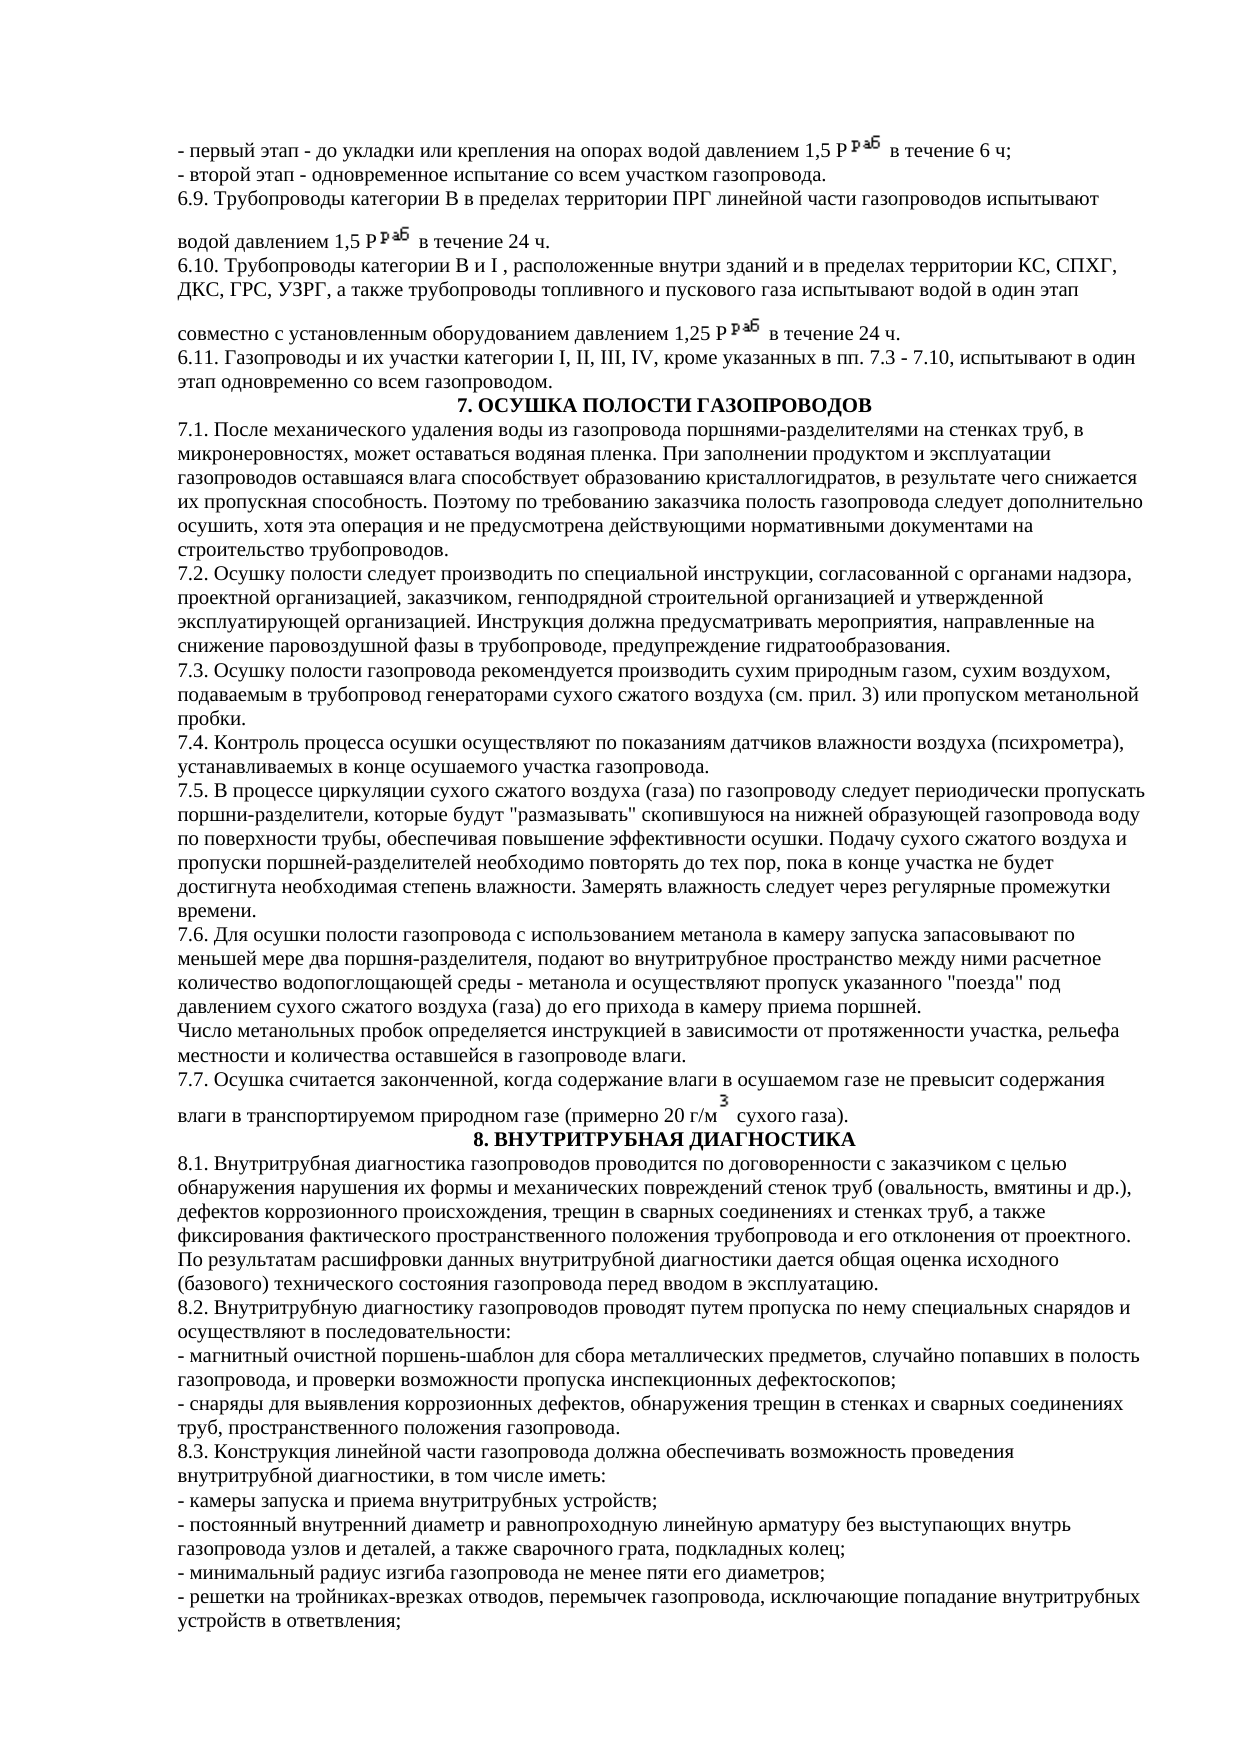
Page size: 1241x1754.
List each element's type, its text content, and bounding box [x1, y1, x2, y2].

text 8.2. Внутритрубную диагностику газопроводов проводят путем пропуска по нему специальных снарядов и осуществляют в последовательности: [177, 1295, 1152, 1343]
text - магнитный очистной поршень-шаблон для сбора металлических предметов, случайно попавших в полость газопровода, и проверки возможности пропуска инспекционных дефектоскопов; [177, 1343, 1152, 1391]
text 7.4. Контроль процесса осушки осуществляют по показаниям датчиков влажности воздуха (психрометра), устанавливаемых в конце осушаемого участка газопровода. [177, 730, 1152, 778]
text - решетки на тройниках-врезках отводов, перемычек газопровода, исключающие попадание внутритрубных устройств в ответвления; [177, 1584, 1152, 1632]
text - постоянный внутренний диаметр и равнопроходную линейную арматуру без выступающих внутрь газопровода узлов и деталей, а также сварочного грата, подкладных колец; [177, 1512, 1152, 1560]
text 8. ВНУТРИТРУБНАЯ ДИАГНОСТИКА [177, 1127, 1152, 1151]
text - второй этап - одновременное испытание со всем участком газопровода. [177, 162, 1152, 186]
picture [376, 209, 414, 249]
text - снаряды для выявления коррозионных дефектов, обнаружения трещин в стенках и сварных соединениях труб, пространственного положения газопровода. [177, 1391, 1152, 1439]
text По результатам расшифровки данных внутритрубной диагностики дается общая оценка исходного (базового) технического состояния газопровода перед вводом в эксплуатацию. [177, 1247, 1152, 1295]
text 7.1. После механического удаления воды из газопровода поршнями-разделителями на стенках труб, в микронеровностях, может оставаться водяная пленка. При заполнении продуктом и эксплуатации газопроводов оставшаяся влага способствует образованию кристаллогидратов, в результате чего снижается их пропускная способность. Поэтому по требованию заказчика полость газопровода следует дополнительно осушить, хотя эта операция и не предусмотрена действующими нормативными документами на строительство трубопроводов. [177, 417, 1152, 561]
text 6.11. Газопроводы и их участки категории I, II, III, IV, кроме указанных в пп. 7.3 - 7.10, испытывают в один этап одновременно со всем газопроводом. [177, 345, 1152, 393]
text 8.3. Конструкция линейной части газопровода должна обеспечивать возможность проведения внутритрубной диагностики, в том числе иметь: [177, 1439, 1152, 1487]
picture [727, 301, 764, 340]
text - камеры запуска и приема внутритрубных устройств; [177, 1487, 1152, 1512]
picture [717, 1090, 732, 1122]
text 7. ОСУШКА ПОЛОСТИ ГАЗОПРОВОДОВ [177, 393, 1152, 417]
text - первый этап - до укладки или крепления на опорах водой давлением 1,5 Р в течение 6 ч; [177, 118, 1152, 162]
text 6.9. Трубопроводы категории В в пределах территории ПРГ линейной части газопроводов испытывают водой давлением 1,5 Р в течение 24 ч. [177, 186, 1152, 253]
text 7.7. Осушка считается законченной, когда содержание влаги в осушаемом газе не превысит содержания влаги в транспортируемом природном газе (примерно 20 г/м сухого газа). [177, 1067, 1152, 1127]
text 7.5. В процессе циркуляции сухого сжатого воздуха (газа) по газопроводу следует периодически пропускать поршни-разделители, которые будут "размазывать" скопившуюся на нижней образующей газопровода воду по поверхности трубы, обеспечивая повышение эффективности осушки. Подачу сухого сжатого воздуха и пропуски поршней-разделителей необходимо повторять до тех пор, пока в конце участка не будет достигнута необходимая степень влажности. Замерять влажность следует через регулярные промежутки времени. [177, 778, 1152, 922]
text 7.3. Осушку полости газопровода рекомендуется производить сухим природным газом, сухим воздухом, подаваемым в трубопровод генераторами сухого сжатого воздуха (см. прил. 3) или пропуском метанольной пробки. [177, 657, 1152, 730]
text Число метанольных пробок определяется инструкцией в зависимости от протяженности участка, рельефа местности и количества оставшейся в газопроводе влаги. [177, 1018, 1152, 1067]
picture [847, 118, 885, 157]
text - минимальный радиус изгиба газопровода не менее пяти его диаметров; [177, 1560, 1152, 1584]
text 7.2. Осушку полости следует производить по специальной инструкции, согласованной с органами надзора, проектной организацией, заказчиком, генподрядной строительной организацией и утвержденной эксплуатирующей организацией. Инструкция должна предусматривать мероприятия, направленные на снижение паровоздушной фазы в трубопроводе, предупреждение гидратообразования. [177, 561, 1152, 657]
text 6.10. Трубопроводы категории В и I , расположенные внутри зданий и в пределах территории КС, СПХГ, ДКС, ГРС, УЗРГ, а также трубопроводы топливного и пускового газа испытывают водой в один этап совместно с установленным оборудованием давлением 1,25 Р в течение 24 ч. [177, 253, 1152, 345]
text 8.1. Внутритрубная диагностика газопроводов проводится по договоренности с заказчиком с целью обнаружения нарушения их формы и механических повреждений стенок труб (овальность, вмятины и др.), дефектов коррозионного происхождения, трещин в сварных соединениях и стенках труб, а также фиксирования фактического пространственного положения трубопровода и его отклонения от проектного. [177, 1151, 1152, 1247]
text 7.6. Для осушки полости газопровода с использованием метанола в камеру запуска запасовывают по меньшей мере два поршня-разделителя, подают во внутритрубное пространство между ними расчетное количество водопоглощающей среды - метанола и осуществляют пропуск указанного "поезда" под давлением сухого сжатого воздуха (газа) до его прихода в камеру приема поршней. [177, 922, 1152, 1018]
